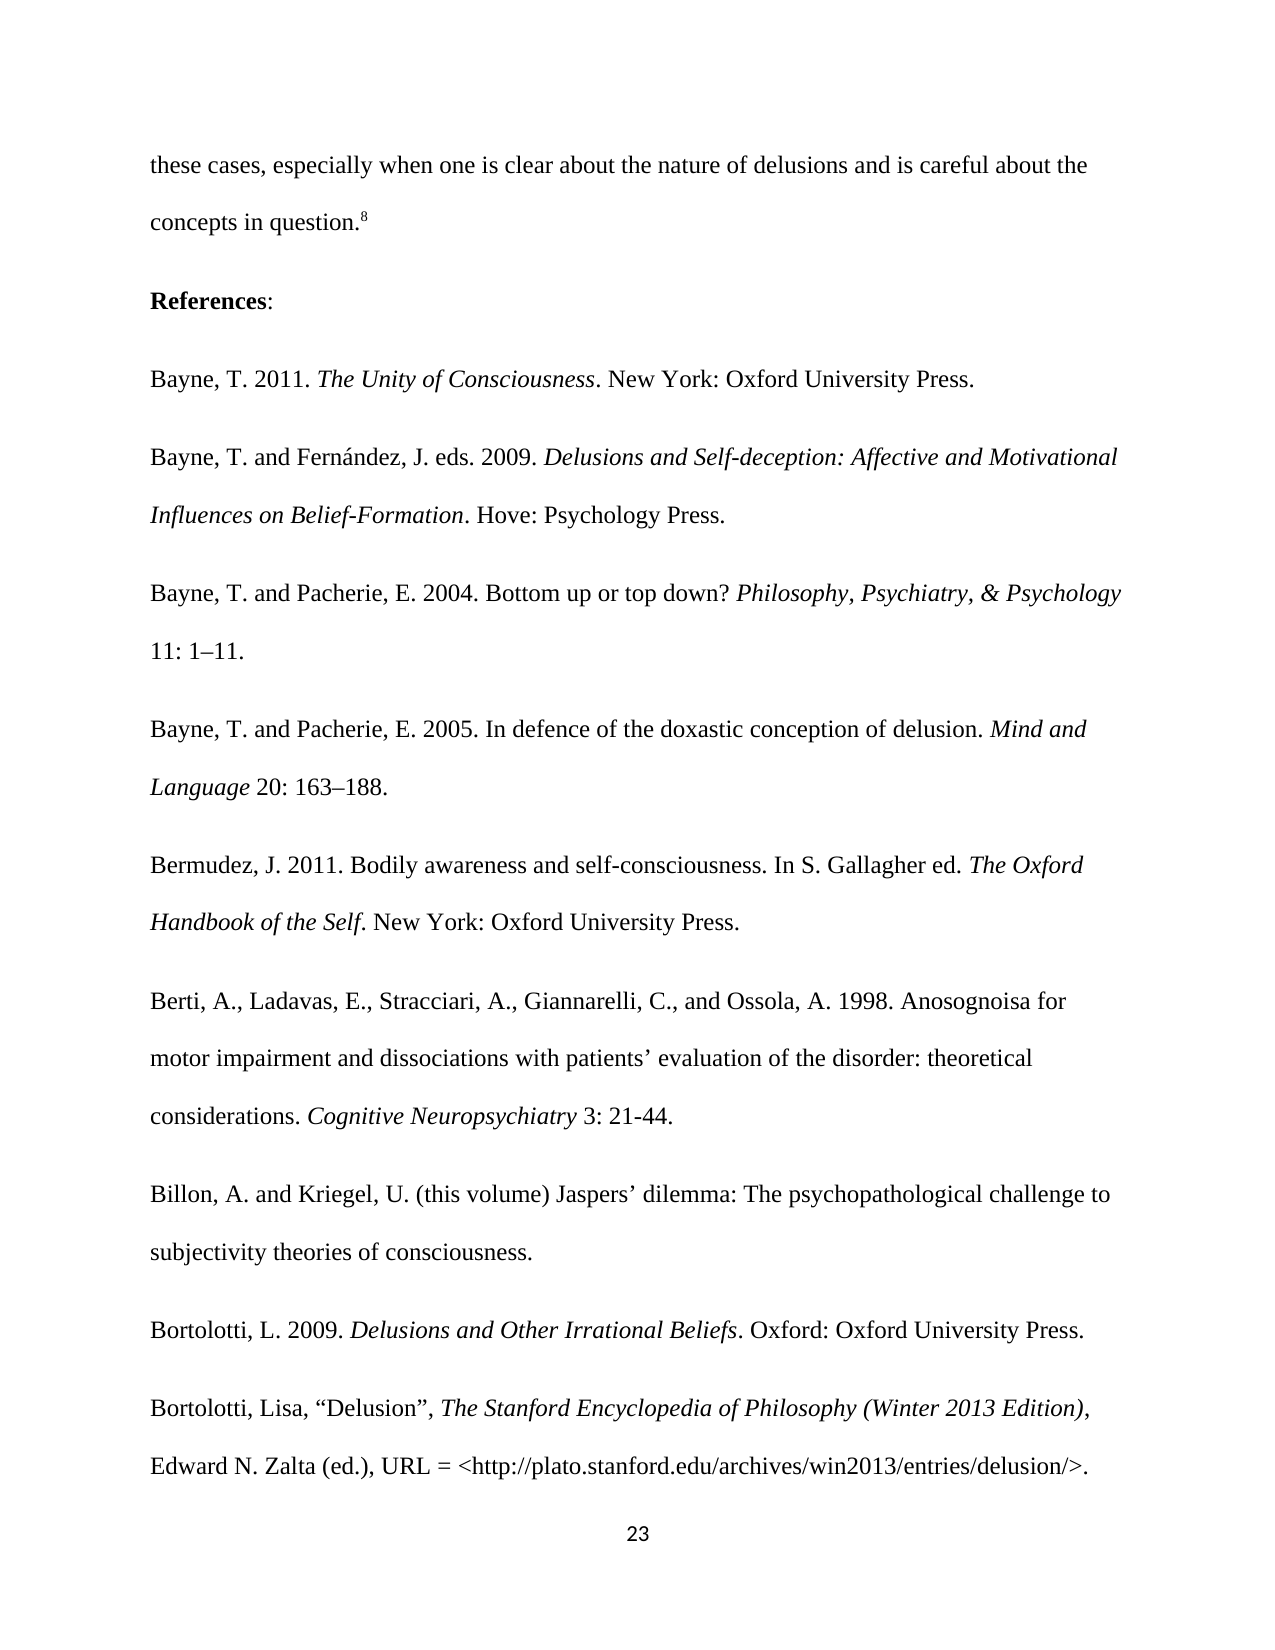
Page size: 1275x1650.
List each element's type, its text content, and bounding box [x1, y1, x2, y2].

text Berti, A., Ladavas, E., Stracciari, A., Giannarelli, C., and Ossola, A. 1998. Anosognoisa for motor impairment and dissociations with patients’ evaluation of the disorder: theoretical considerations. Cognitive Neuropsychiatry 3: 21-44. [150, 986, 1125, 1129]
text Billon, A. and Kriegel, U. (this volume) Jaspers’ dilemma: The psychopathological challenge to subjectivity theories of consciousness. [150, 1179, 1125, 1265]
text Bermudez, J. 2011. Bodily awareness and self-consciousness. In S. Gallagher ed. The Oxford Handbook of the Self. New York: Oxford University Press. [150, 850, 1125, 936]
text Bayne, T. and Fernández, J. eds. 2009. Delusions and Self-deception: Affective and Motivational Influences on Belief-Formation. Hove: Psychology Press. [150, 442, 1125, 529]
text Bortolotti, Lisa, “Delusion”, The Stanford Encyclopedia of Philosophy (Winter 2013 Edition), Edward N. Zalta (ed.), URL = <http://plato.stanford.edu/archives/win2013/entries/delusion/>. [150, 1393, 1125, 1479]
text Bayne, T. 2011. The Unity of Consciousness. New York: Oxford University Press. [150, 364, 1125, 393]
text References: [150, 286, 1125, 314]
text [150, 150, 1125, 236]
text Bayne, T. and Pacherie, E. 2005. In defence of the doxastic conception of delusion. Mind and Language 20: 163–188. [150, 714, 1125, 800]
text Bortolotti, L. 2009. Delusions and Other Irrational Beliefs. Oxford: Oxford University Press. [150, 1315, 1125, 1344]
text Bayne, T. and Pacherie, E. 2004. Bottom up or top down? Philosophy, Psychiatry, & Psychology 11: 1–11. [150, 578, 1125, 664]
